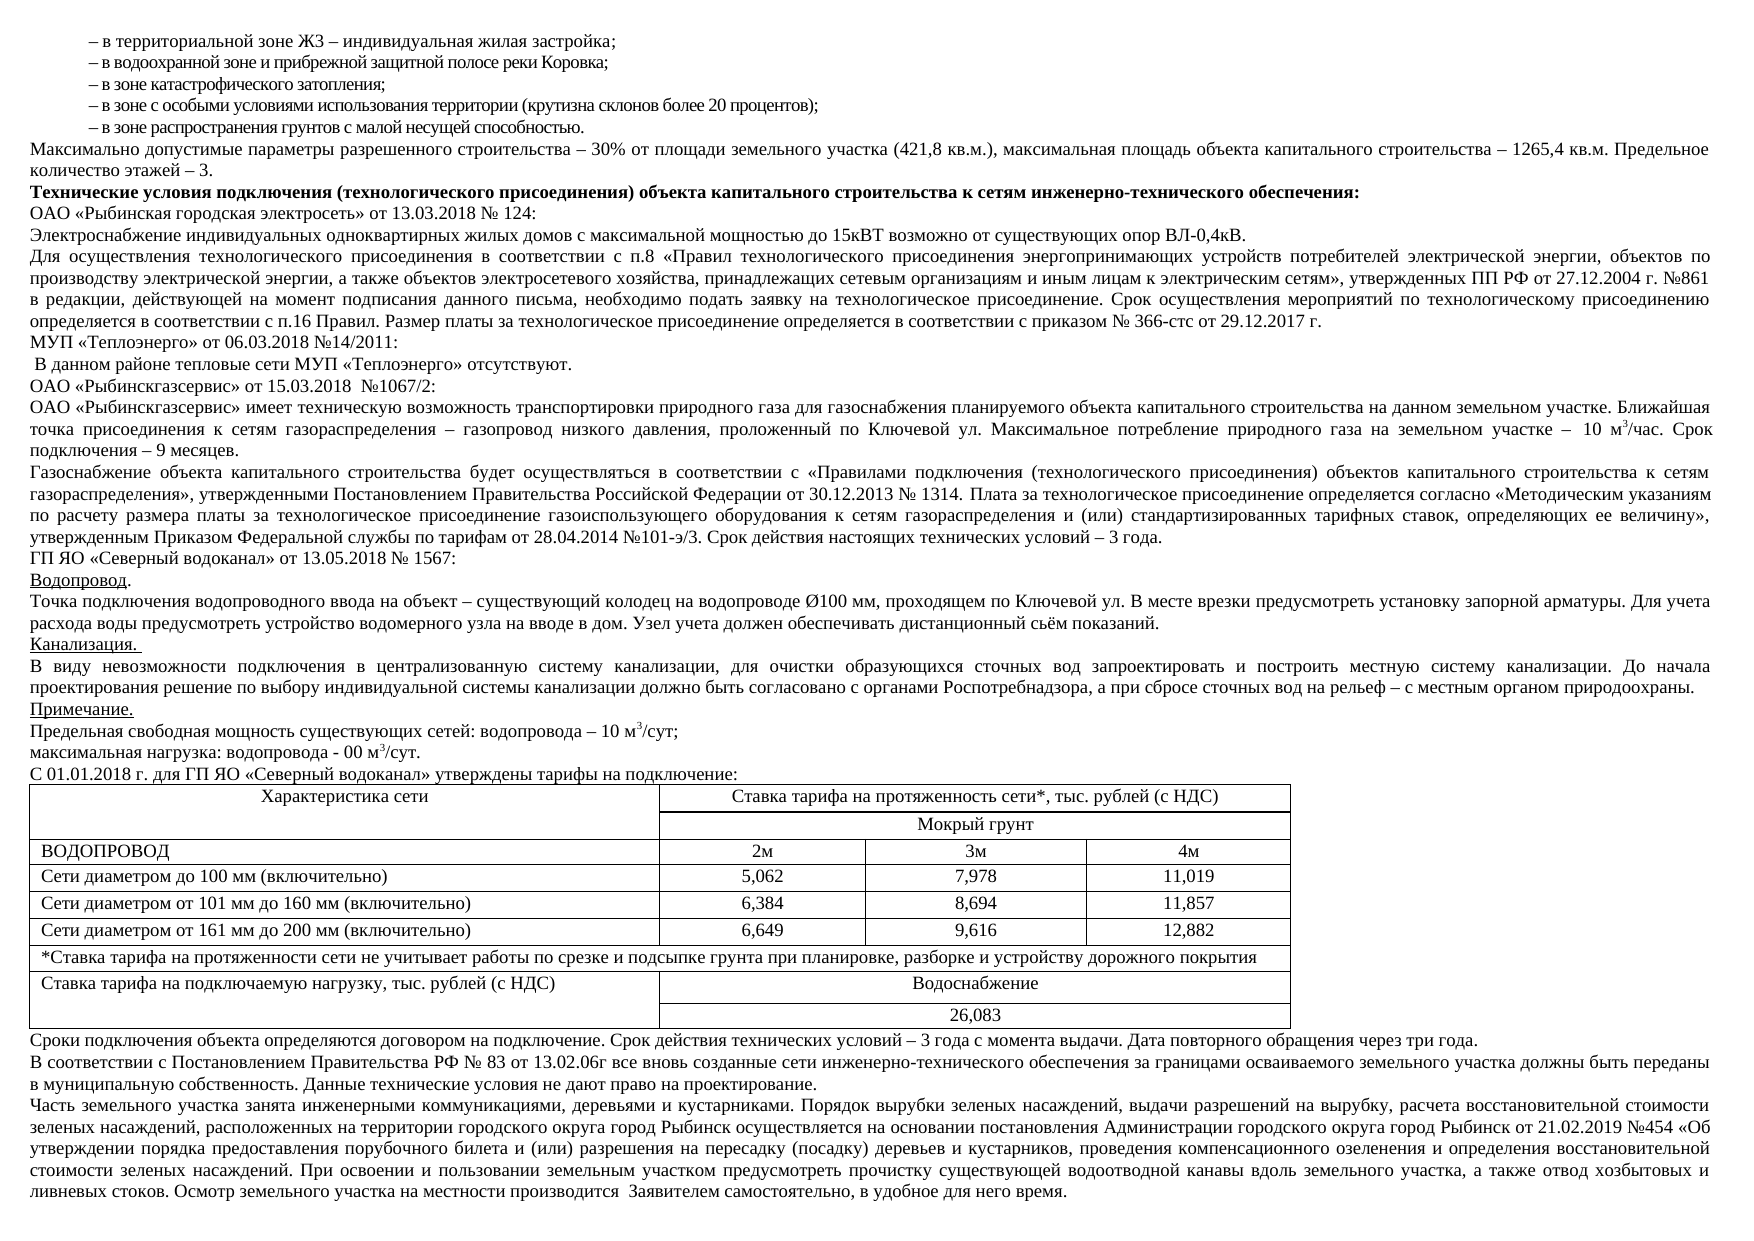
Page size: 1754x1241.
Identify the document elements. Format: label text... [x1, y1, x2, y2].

text Примечание. [29, 698, 1713, 719]
table_cell 26,083 [660, 1004, 1290, 1028]
table_cell 6,649 [660, 919, 865, 945]
text Водопровод. [29, 569, 1713, 590]
text Для осуществления технологического присоединения в соответствии с п.8 «Правил технологического присоединения энергопринимающих устройств потребителей электрической энергии, объектов по производству электрической энергии, а также объектов электросетевого хозяйства, принадлежащих сетевым организациям и иным лицам к электрическим сетям», утвержденных ПП РФ от 27.12.2004 г. №861 в редакции, действующей на момент подписания данного письма, необходимо подать заявку на технологическое присоединение. Срок осуществления мероприятий по технологическому присоединению определяется в соответствии с п.16 Правил. Размер платы за технологическое присоединение определяется в соответствии с приказом № 366-стс от 29.12.2017 г. [29, 245, 1713, 331]
text Электроснабжение индивидуальных одноквартирных жилых домов с максимальной мощностью до 15кВТ возможно от существующих опор ВЛ-0,4кВ. [29, 224, 1713, 245]
table_cell Ставка тарифа на подключаемую нагрузку, тыс. рублей (с НДС) [30, 972, 659, 1028]
table_header Ставка тарифа на протяженность сети*, тыс. рублей (с НДС) [660, 785, 1290, 811]
text Часть земельного участка занята инженерными коммуникациями, деревьями и кустарниками. Порядок вырубки зеленых насаждений, выдачи разрешений на вырубку, расчета восстановительной стоимости зеленых насаждений, расположенных на территории городского округа город Рыбинск осуществляется на основании постановления Администрации городского округа город Рыбинск от 21.02.2019 №454 «Об утверждении порядка предоставления порубочного билета и (или) разрешения на пересадку (посадку) деревьев и кустарников, проведения компенсационного озеленения и определения восстановительной стоимости зеленых насаждений. При освоении и пользовании земельным участком предусмотреть прочистку существующей водоотводной канавы вдоль земельного участка, а также отвод хозбытовых и ливневых стоков. Осмотр земельного участка на местности производится Заявителем самостоятельно, в удобное для него время. [29, 1094, 1713, 1202]
text В виду невозможности подключения в централизованную систему канализации, для очистки образующихся сточных вод запроектировать и построить местную систему канализации. До начала проектирования решение по выбору индивидуальной системы канализации должно быть согласовано с органами Роспотребнадзора, а при сбросе сточных вод на рельеф – с местным органом природоохраны. [29, 655, 1713, 698]
table_cell Сети диаметром от 161 мм до 200 мм (включительно) [30, 919, 659, 945]
table_cell 5,062 [660, 865, 865, 891]
text Максимально допустимые параметры разрешенного строительства – 30% от площади земельного участка (421,8 кв.м.), максимальная площадь объекта капитального строительства – 1265,4 кв.м. Предельное количество этажей – 3. [29, 137, 1713, 181]
text ОАО «Рыбинскгазсервис» от 15.03.2018 №1067/2: [29, 374, 1713, 396]
text ОАО «Рыбинскгазсервис» имеет техническую возможность транспортировки природного газа для газоснабжения планируемого объекта капитального строительства на данном земельном участке. Ближайшая точка присоединения к сетям газораспределения – газопровод низкого давления, проложенный по Ключевой ул. Максимальное потребление природного газа на земельном участке – 10 м3/час. Срок подключения – 9 месяцев. [29, 396, 1713, 461]
text ГП ЯО «Северный водоканал» от 13.05.2018 № 1567: [29, 547, 1713, 569]
table_cell 11,019 [1087, 865, 1290, 891]
table_cell 2м [660, 840, 865, 864]
table_cell Водоснабжение [660, 972, 1290, 1003]
table_cell 4м [1087, 840, 1290, 864]
table_cell Сети диаметром до 100 мм (включительно) [30, 865, 659, 891]
text Газоснабжение объекта капитального строительства будет осуществляться в соответствии с «Правилами подключения (технологического присоединения) объектов капитального строительства к сетям газораспределения», утвержденными Постановлением Правительства Российской Федерации от 30.12.2013 № 1314. Плата за технологическое присоединение определяется согласно «Методическим указаниям по расчету размера платы за технологическое присоединение газоиспользующего оборудования к сетям газораспределения и (или) стандартизированных тарифных ставок, определяющих ее величину», утвержденным Приказом Федеральной службы по тарифам от 28.04.2014 №101-э/3. Срок действия настоящих технических условий – 3 года. [29, 461, 1713, 547]
text Технические условия подключения (технологического присоединения) объекта капитального строительства к сетям инженерно-технического обеспечения: [29, 181, 1728, 202]
table_cell 6,384 [660, 892, 865, 918]
text ОАО «Рыбинская городская электросеть» от 13.03.2018 № 124: [29, 202, 1728, 224]
table_cell 7,978 [866, 865, 1086, 891]
text МУП «Теплоэнерго» от 06.03.2018 №14/2011: [29, 331, 1728, 353]
text Точка подключения водопроводного ввода на объект – существующий колодец на водопроводе Ø100 мм, проходящем по Ключевой ул. В месте врезки предусмотреть установку запорной арматуры. Для учета расхода воды предусмотреть устройство водомерного узла на вводе в дом. Узел учета должен обеспечивать дистанционный сьём показаний. [29, 590, 1713, 633]
text – в зоне распространения грунтов с малой несущей способностью. [29, 116, 1713, 137]
table_cell Мокрый грунт [660, 813, 1290, 839]
table_cell 3м [866, 840, 1086, 864]
table_cell 8,694 [866, 892, 1086, 918]
table_cell Сети диаметром от 101 мм до 160 мм (включительно) [30, 892, 659, 918]
text – в территориальной зоне Ж3 – индивидуальная жилая застройка; [29, 29, 1713, 51]
text С 01.01.2018 г. для ГП ЯО «Северный водоканал» утверждены тарифы на подключение: [29, 763, 1713, 784]
text – в зоне катастрофического затопления; [29, 73, 1713, 94]
text Канализация. [29, 633, 1713, 655]
text Сроки подключения объекта определяются договором на подключение. Срок действия технических условий – 3 года с момента выдачи. Дата повторного обращения через три года. [29, 1029, 1713, 1051]
text В соответствии с Постановлением Правительства РФ № 83 от 13.02.06г все вновь созданные сети инженерно-технического обеспечения за границами осваиваемого земельного участка должны быть переданы в муниципальную собственность. Данные технические условия не дают право на проектирование. [29, 1051, 1713, 1094]
table_cell 9,616 [866, 919, 1086, 945]
table_cell *Ставка тарифа на протяженности сети не учитывает работы по срезке и подсыпке грунта при планировке, разборке и устройству дорожного покрытия [30, 946, 1290, 971]
text – в зоне с особыми условиями использования территории (крутизна склонов более 20 процентов); [29, 94, 1713, 116]
text Предельная свободная мощность существующих сетей: водопровода – 10 м3/сут; [29, 719, 1713, 741]
table_cell 11,857 [1087, 892, 1290, 918]
table_cell 12,882 [1087, 919, 1290, 945]
table_header Характеристика сети [30, 785, 659, 839]
text максимальная нагрузка: водопровода - 00 м3/сут. [29, 741, 1713, 763]
text – в водоохранной зоне и прибрежной защитной полосе реки Коровка; [29, 51, 1713, 73]
table_cell ВОДОПРОВОД [30, 840, 659, 864]
text В данном районе тепловые сети МУП «Теплоэнерго» отсутствуют. [29, 353, 1728, 374]
